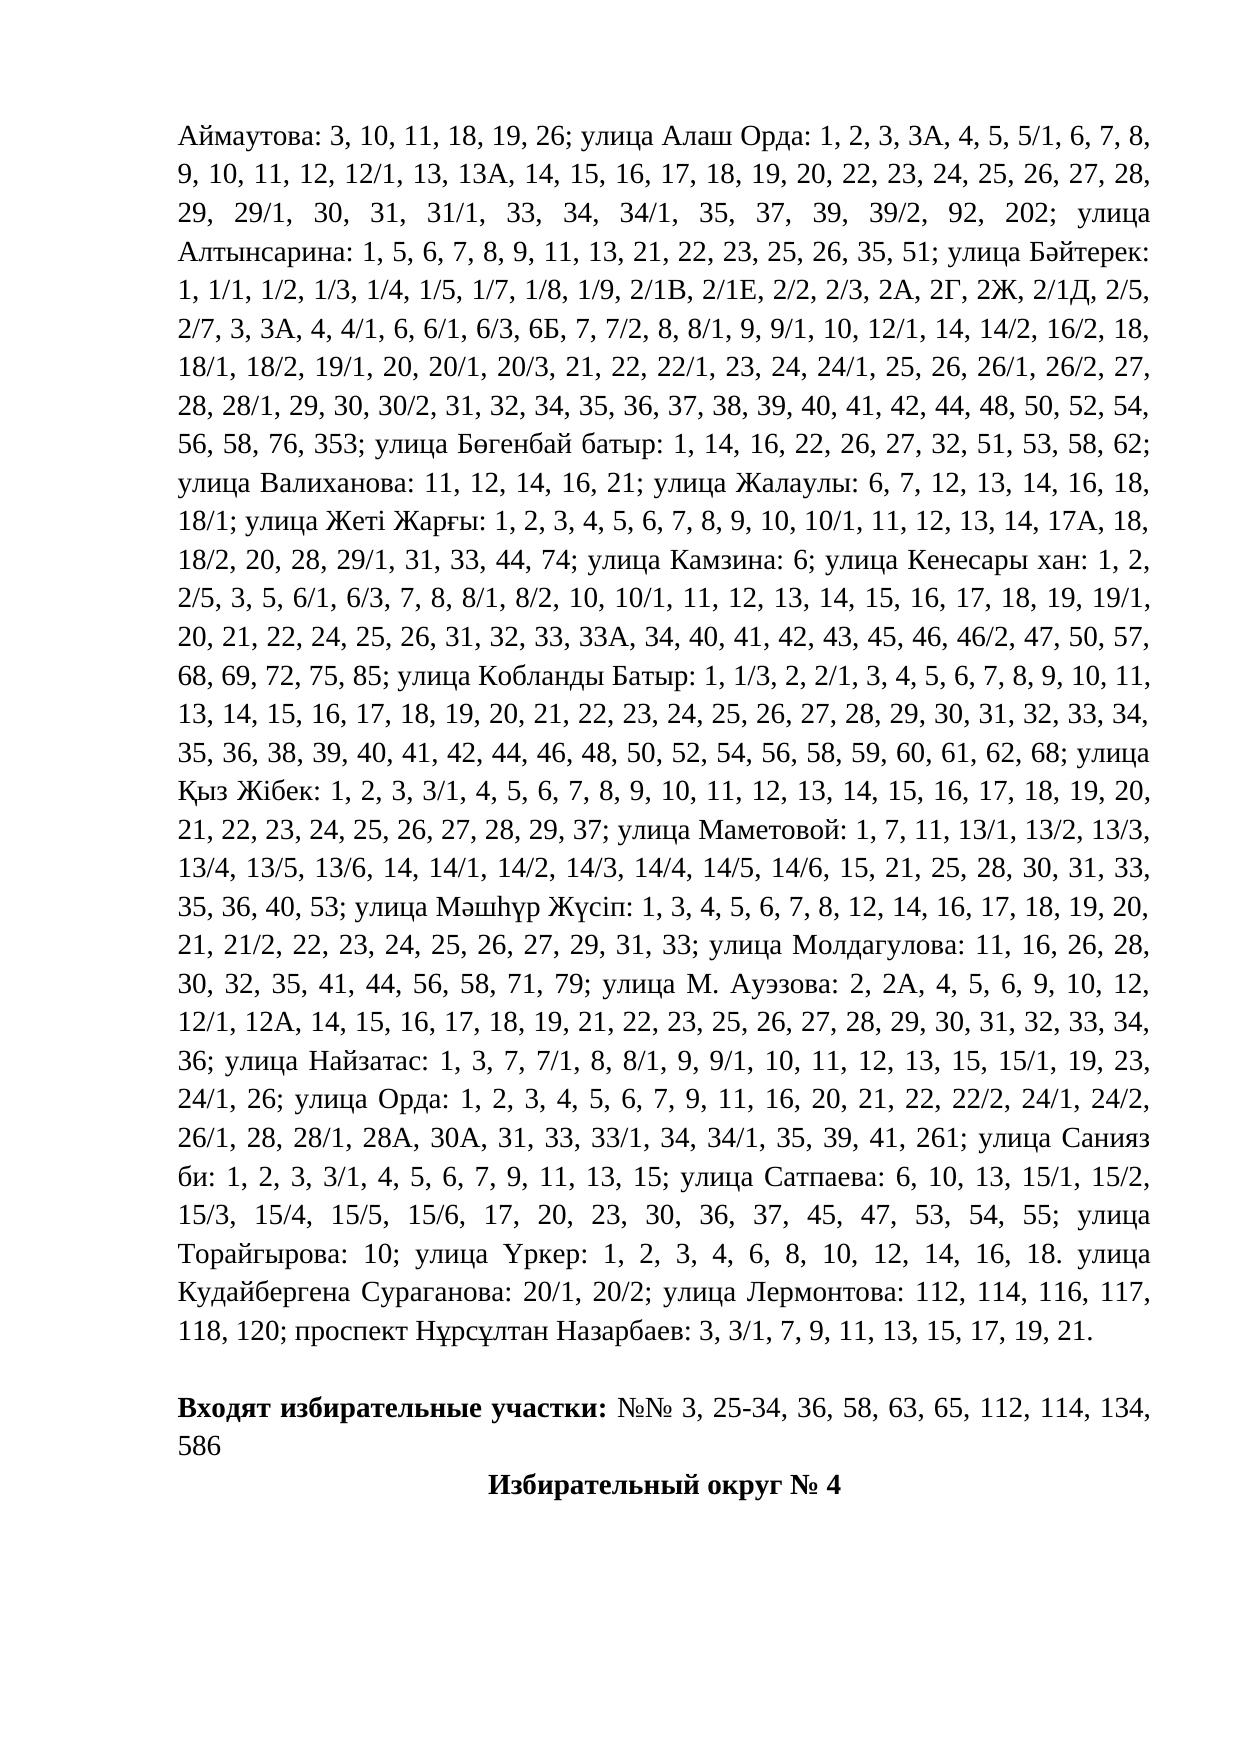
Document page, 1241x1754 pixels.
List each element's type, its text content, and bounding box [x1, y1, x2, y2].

text Избирательный округ № 4 [177, 1467, 1152, 1501]
text Входят избирательные участки: №№ 3, 25-34, 36, 58, 63, 65, 112, 114, 134, 586 [177, 1390, 1152, 1462]
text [177, 118, 1152, 1346]
